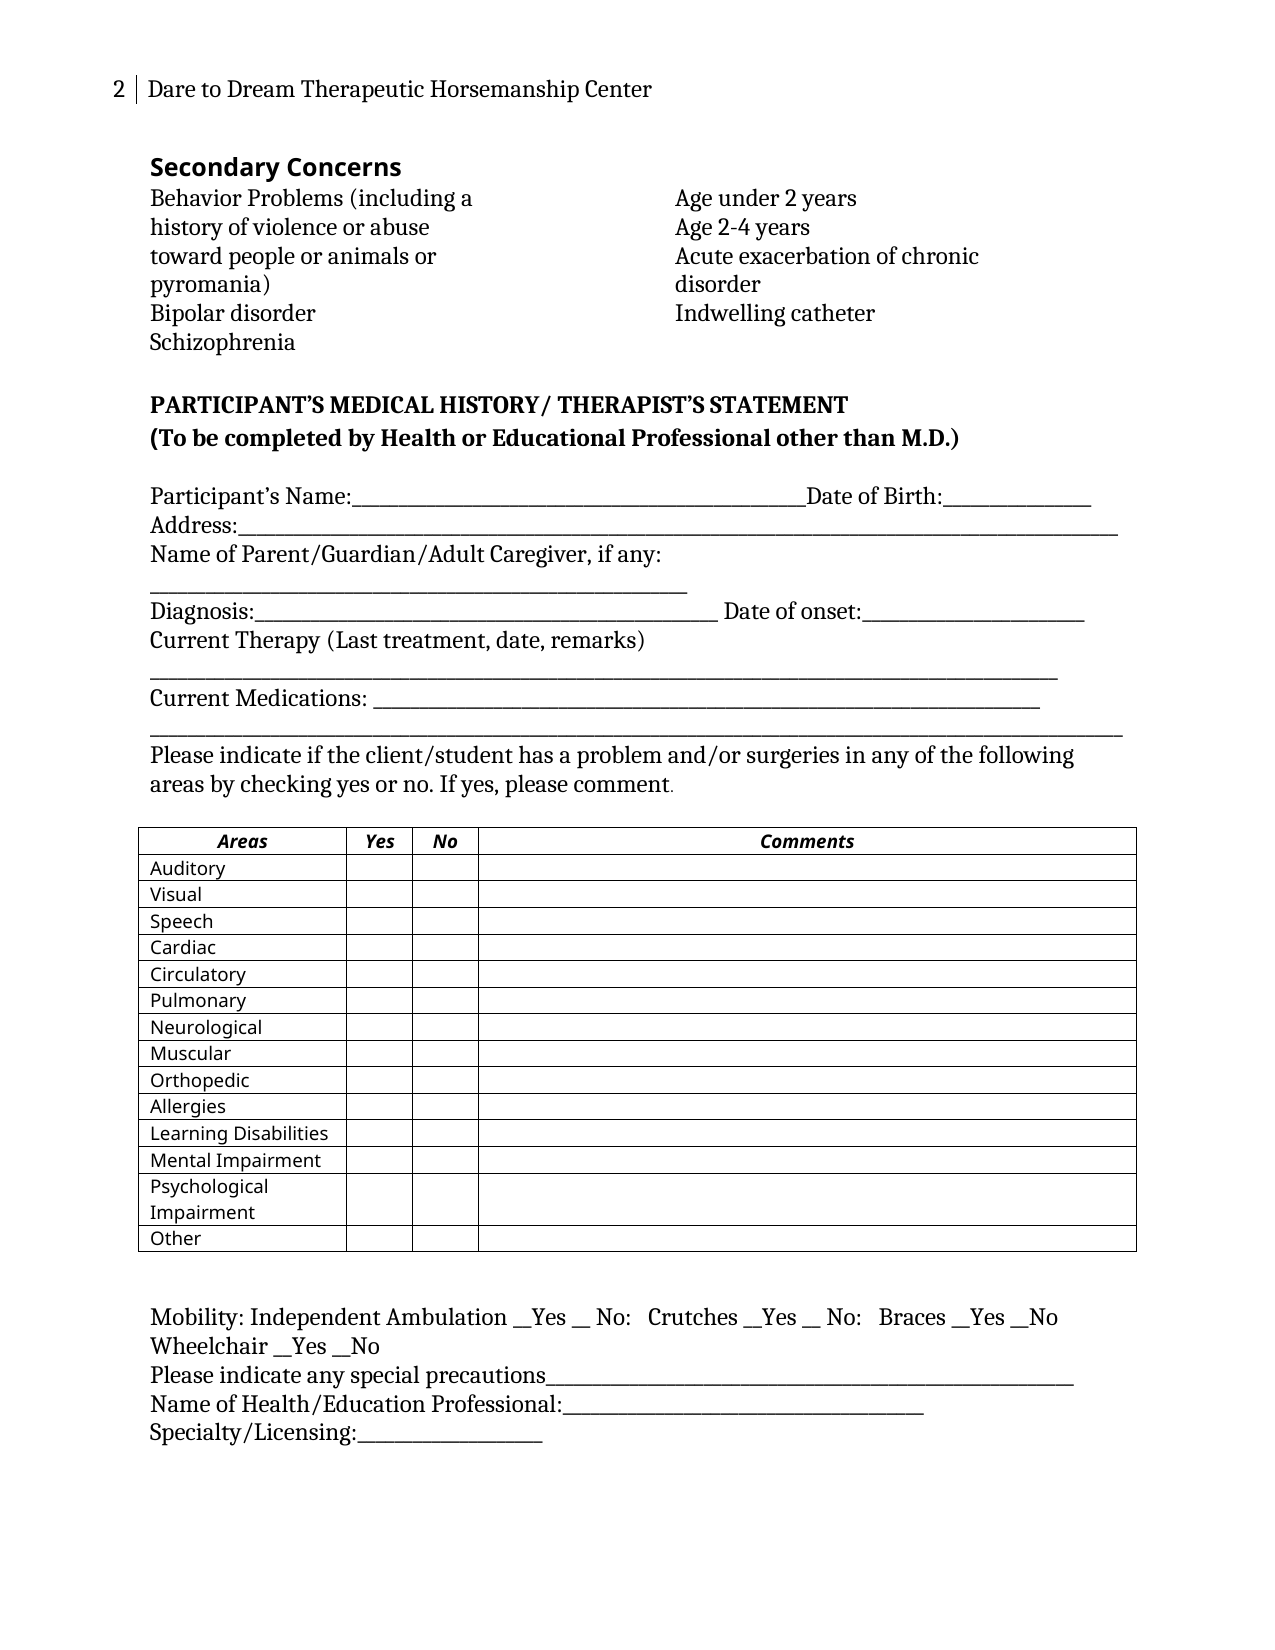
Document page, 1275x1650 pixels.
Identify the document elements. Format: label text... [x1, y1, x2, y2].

table_cell [347, 908, 412, 933]
table_cell [413, 961, 478, 987]
table_cell [413, 1067, 478, 1093]
table_cell [413, 1094, 478, 1119]
table_cell [347, 1041, 412, 1066]
table_cell Learning Disabilities [139, 1120, 346, 1146]
text Current Medications: ________________________________________________________________________ [150, 683, 1125, 712]
table_cell [347, 1094, 412, 1119]
table_header Areas [139, 828, 346, 854]
table_cell Mental Impairment [139, 1147, 346, 1172]
table_cell [479, 1147, 1136, 1172]
text Please indicate any special precautions_________________________________________________________ [150, 1361, 1125, 1389]
table_cell [347, 855, 412, 880]
table_cell [413, 855, 478, 880]
table_cell [347, 935, 412, 960]
table_cell Allergies [139, 1094, 346, 1119]
table_header No [413, 828, 478, 854]
text toward people or animals or [150, 242, 600, 270]
table_header Comments [479, 828, 1136, 854]
text Age 2-4 years [675, 213, 1125, 242]
table_cell Muscular [139, 1041, 346, 1066]
text Participant’s Name:_________________________________________________Date of Birth:________________ [150, 482, 1125, 511]
table_cell [347, 1174, 412, 1224]
text pyromania) [150, 270, 600, 299]
table_cell [347, 1014, 412, 1040]
text (To be completed by Health or Educational Professional other than M.D.) [150, 419, 1125, 453]
table_cell [479, 1226, 1136, 1251]
table_cell Pulmonary [139, 988, 346, 1013]
table_cell [479, 1041, 1136, 1066]
table_cell Circulatory [139, 961, 346, 987]
table_cell [413, 1014, 478, 1040]
table_cell [347, 961, 412, 987]
table_cell [479, 988, 1136, 1013]
table_cell [413, 988, 478, 1013]
table_cell [413, 908, 478, 933]
text history of violence or abuse [150, 213, 600, 242]
table_cell [413, 1041, 478, 1066]
text PARTICIPANT’S MEDICAL HISTORY/ THERAPIST’S STATEMENT [150, 391, 1125, 419]
text Address:_______________________________________________________________________________________________ [150, 511, 1125, 540]
text Age under 2 years [675, 184, 1125, 213]
text Current Therapy (Last treatment, date, remarks) __________________________________________________________________________________________________ [150, 626, 1125, 683]
table_cell [413, 1174, 478, 1224]
text Please indicate if the client/student has a problem and/or surgeries in any of the following areas by checking yes or no. If yes, please comment. [150, 741, 1125, 798]
table_cell [479, 1067, 1136, 1093]
table_cell [347, 1226, 412, 1251]
table_cell Cardiac [139, 935, 346, 960]
table_cell [479, 881, 1136, 907]
table_cell [347, 881, 412, 907]
table_cell [347, 1147, 412, 1172]
table_cell [479, 935, 1136, 960]
table_cell Other [139, 1226, 346, 1251]
table_cell Neurological [139, 1014, 346, 1040]
table_cell [479, 1120, 1136, 1146]
table_cell [413, 1147, 478, 1172]
table_cell Auditory [139, 855, 346, 880]
text Secondary Concerns [150, 150, 1125, 184]
table_cell [347, 1120, 412, 1146]
table_cell [479, 908, 1136, 933]
text Schizophrenia [150, 328, 600, 357]
table_cell [479, 1014, 1136, 1040]
table_cell Orthopedic [139, 1067, 346, 1093]
text Bipolar disorder [150, 299, 600, 328]
table_cell [479, 1094, 1136, 1119]
text Diagnosis:__________________________________________________ Date of onset:________________________ [150, 597, 1125, 626]
text Name of Parent/Guardian/Adult Caregiver, if any: __________________________________________________________ [150, 540, 1125, 597]
table_cell [347, 1067, 412, 1093]
table_cell [479, 855, 1136, 880]
table_cell [479, 1174, 1136, 1224]
table_cell [413, 1120, 478, 1146]
text Acute exacerbation of chronic [675, 242, 1125, 270]
text _________________________________________________________________________________________________________ [150, 712, 1125, 741]
table_header Yes [347, 828, 412, 854]
table_cell [413, 881, 478, 907]
table_cell [479, 961, 1136, 987]
text disorder [675, 270, 1125, 299]
table_cell Psychological Impairment [139, 1174, 346, 1224]
text Mobility: Independent Ambulation __Yes __ No: Crutches __Yes __ No: Braces __Yes __No Wheelchair __Yes __No [150, 1303, 1125, 1361]
text Indwelling catheter [675, 299, 1125, 328]
text Name of Health/Education Professional:_______________________________________ Specialty/Licensing:____________________ [150, 1389, 1125, 1447]
table_cell [347, 988, 412, 1013]
table_cell Speech [139, 908, 346, 933]
table_cell Visual [139, 881, 346, 907]
table_cell [413, 935, 478, 960]
table_cell [413, 1226, 478, 1251]
text Behavior Problems (including a [150, 184, 600, 213]
